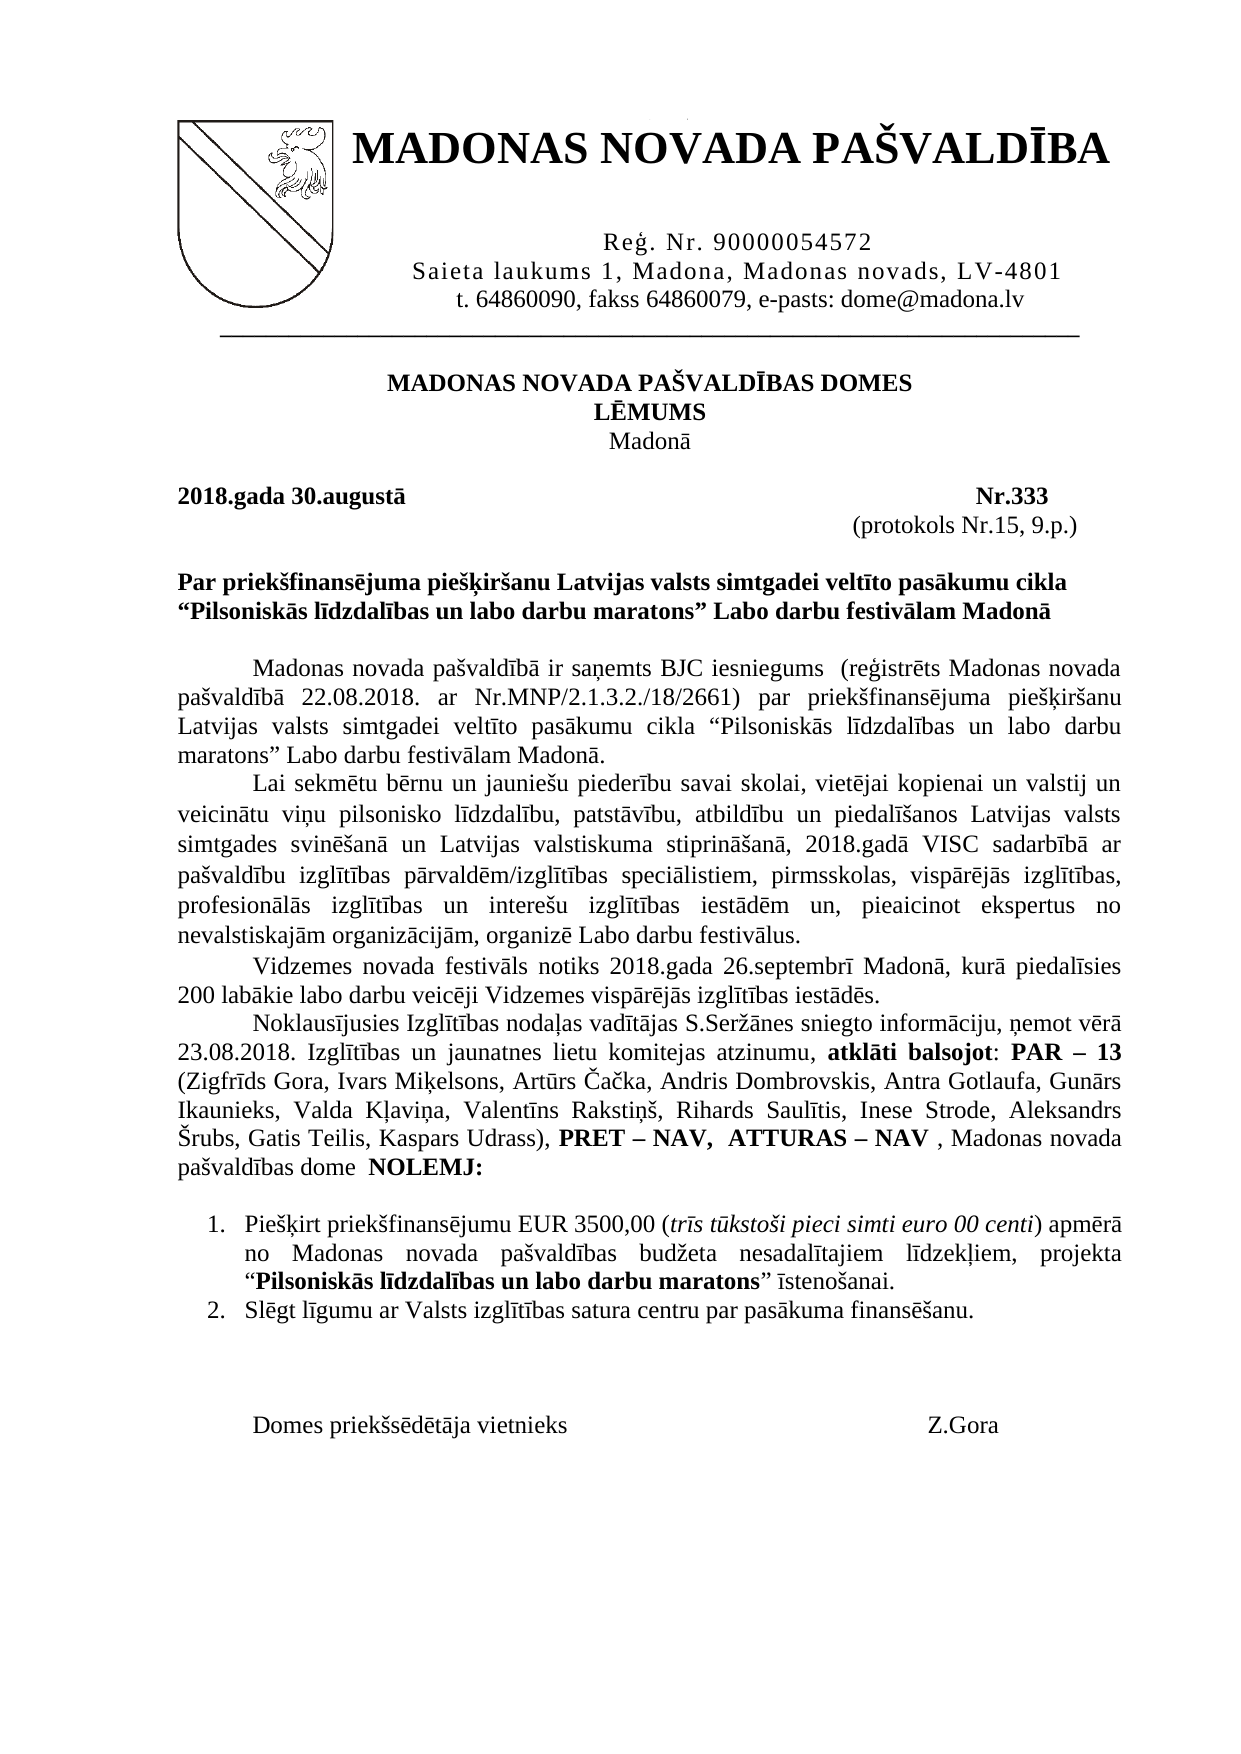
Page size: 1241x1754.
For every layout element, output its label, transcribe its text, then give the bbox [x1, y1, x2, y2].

text Saieta laukums 1, Madona, Madonas novads, LV-4801 [334, 256, 1122, 284]
list Piešķirt priekšfinansējumu EUR 3500,00 (trīs tūkstoši pieci simti euro 00 centi) apmērā no Madonas novada pašvaldības budžeta nesadalītajiem līdzekļiem, projekta “Pilsoniskās līdzdalības un labo darbu maratons” īstenošanai. [207, 1209, 1122, 1295]
text Madonā [177, 426, 1122, 454]
text Lai sekmētu bērnu un jauniešu piederību savai skolai, vietējai kopienai un valstij un veicinātu viņu pilsonisko līdzdalību, patstāvību, atbildību un piedalīšanos Latvijas valsts simtgades svinēšanā un Latvijas valstiskuma stiprināšanā, 2018.gadā VISC sadarbībā ar pašvaldību izglītības pārvaldēm/izglītības speciālistiem, pirmsskolas, vispārējās izglītības, profesionālās izglītības un interešu izglītības iestādēm un, pieaicinot ekspertus no nevalstiskajām organizācijām, organizē Labo darbu festivālus. [177, 768, 1122, 949]
text ___________________________________________________________________________ [177, 313, 1122, 339]
text (protokols Nr.15, 9.p.) [177, 510, 1122, 538]
text Vidzemes novada festivāls notiks 2018.gada 26.septembrī Madonā, kurā piedalīsies 200 labākie labo darbu veicēji Vidzemes vispārējās izglītības iestādēs. [177, 951, 1122, 1008]
text 2018.gada 30.augustā Nr.333 [177, 481, 1122, 510]
text Reģ. Nr. 90000054572 [334, 227, 1122, 256]
text t. 64860090, fakss 64860079, e-pasts: dome@madona.lv [177, 284, 1122, 313]
list Slēgt līgumu ar Valsts izglītības satura centru par pasākuma finansēšanu. [207, 1295, 1122, 1324]
text MADONAS NOVADA PAŠVALDĪBA [334, 121, 1122, 173]
text Par priekšfinansējuma piešķiršanu Latvijas valsts simtgadei veltīto pasākumu cikla “Pilsoniskās līdzdalības un labo darbu maratons” Labo darbu festivālam Madonā [177, 567, 1122, 625]
text Madonas novada pašvaldībā ir saņemts BJC iesniegums (reģistrēts Madonas novada pašvaldībā 22.08.2018. ar Nr.MNP/2.1.3.2./18/2661) par priekšfinansējuma piešķiršanu Latvijas valsts simtgadei veltīto pasākumu cikla “Pilsoniskās līdzdalības un labo darbu maratons” Labo darbu festivālam Madonā. [177, 653, 1122, 768]
text Noklausījusies Izglītības nodaļas vadītājas S.Seržānes sniegto informāciju, ņemot vērā 23.08.2018. Izglītības un jaunatnes lietu komitejas atzinumu, atklāti balsojot: PAR – 13 (Zigfrīds Gora, Ivars Miķelsons, Artūrs Čačka, Andris Dombrovskis, Antra Gotlaufa, Gunārs Ikaunieks, Valda Kļaviņa, Valentīns Rakstiņš, Rihards Saulītis, Inese Strode, Aleksandrs Šrubs, Gatis Teilis, Kaspars Udrass), PRET – NAV, ATTURAS – NAV , Madonas novada pašvaldības dome NOLEMJ: [177, 1008, 1122, 1181]
picture [177, 120, 334, 308]
text Domes priekšsēdētāja vietnieks Z.Gora [177, 1410, 1122, 1439]
text LĒMUMS [177, 397, 1122, 426]
text MADONAS NOVADA PAŠVALDĪBAS DOMES [177, 368, 1122, 397]
